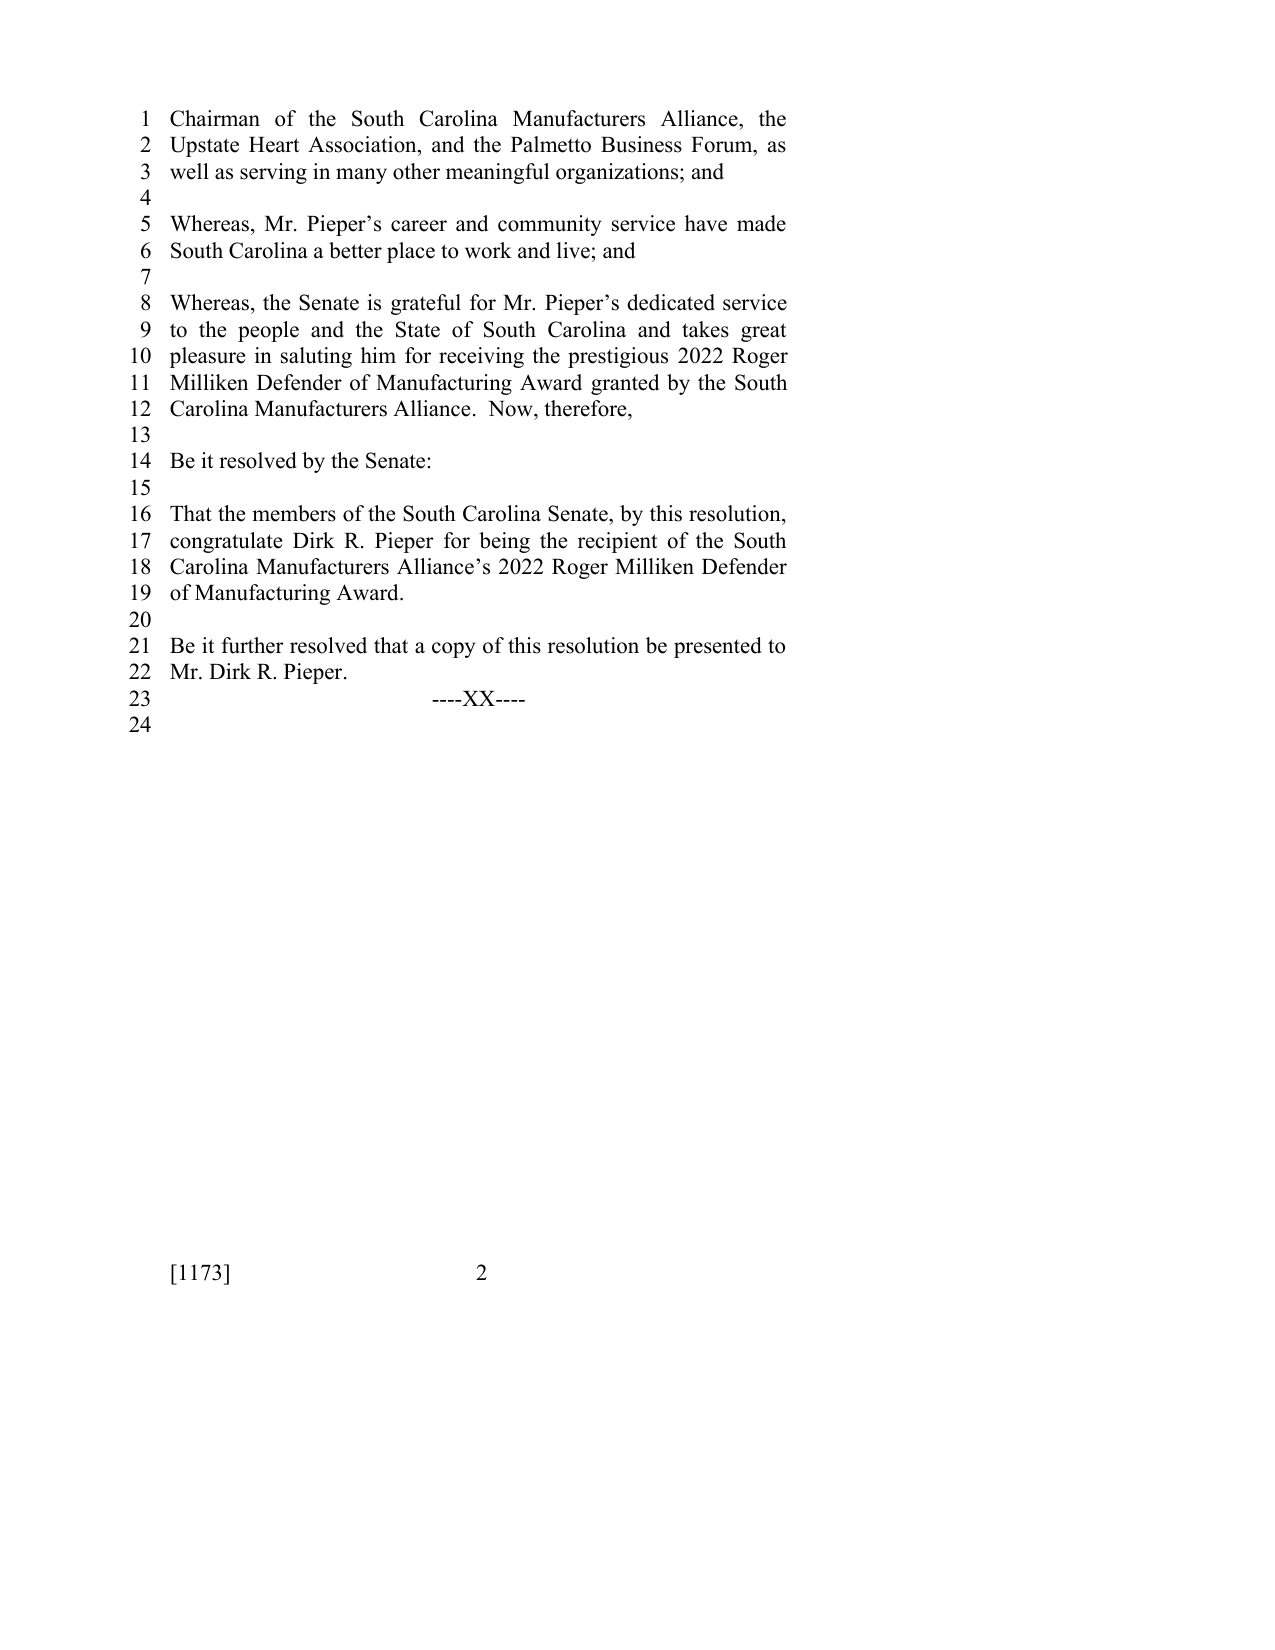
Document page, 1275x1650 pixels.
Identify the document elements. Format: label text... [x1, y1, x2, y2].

text Whereas, the Senate is grateful for Mr. Pieper’s dedicated service to the people and the State of South Carolina and takes great pleasure in saluting him for receiving the prestigious 2022 Roger Milliken Defender of Manufacturing Award granted by the South Carolina Manufacturers Alliance. Now, therefore, [169, 289, 787, 421]
text Whereas, Mr. Pieper’s career and community service have made South Carolina a better place to work and live; and [169, 210, 787, 263]
text ----XX---- [169, 685, 787, 711]
text Be it resolved by the Senate: [169, 448, 787, 474]
text Be it further resolved that a copy of this resolution be presented to Mr. Dirk R. Pieper. [169, 632, 787, 685]
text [169, 105, 787, 184]
text That the members of the South Carolina Senate, by this resolution, congratulate Dirk R. Pieper for being the recipient of the South Carolina Manufacturers Alliance’s 2022 Roger Milliken Defender of Manufacturing Award. [169, 500, 787, 606]
